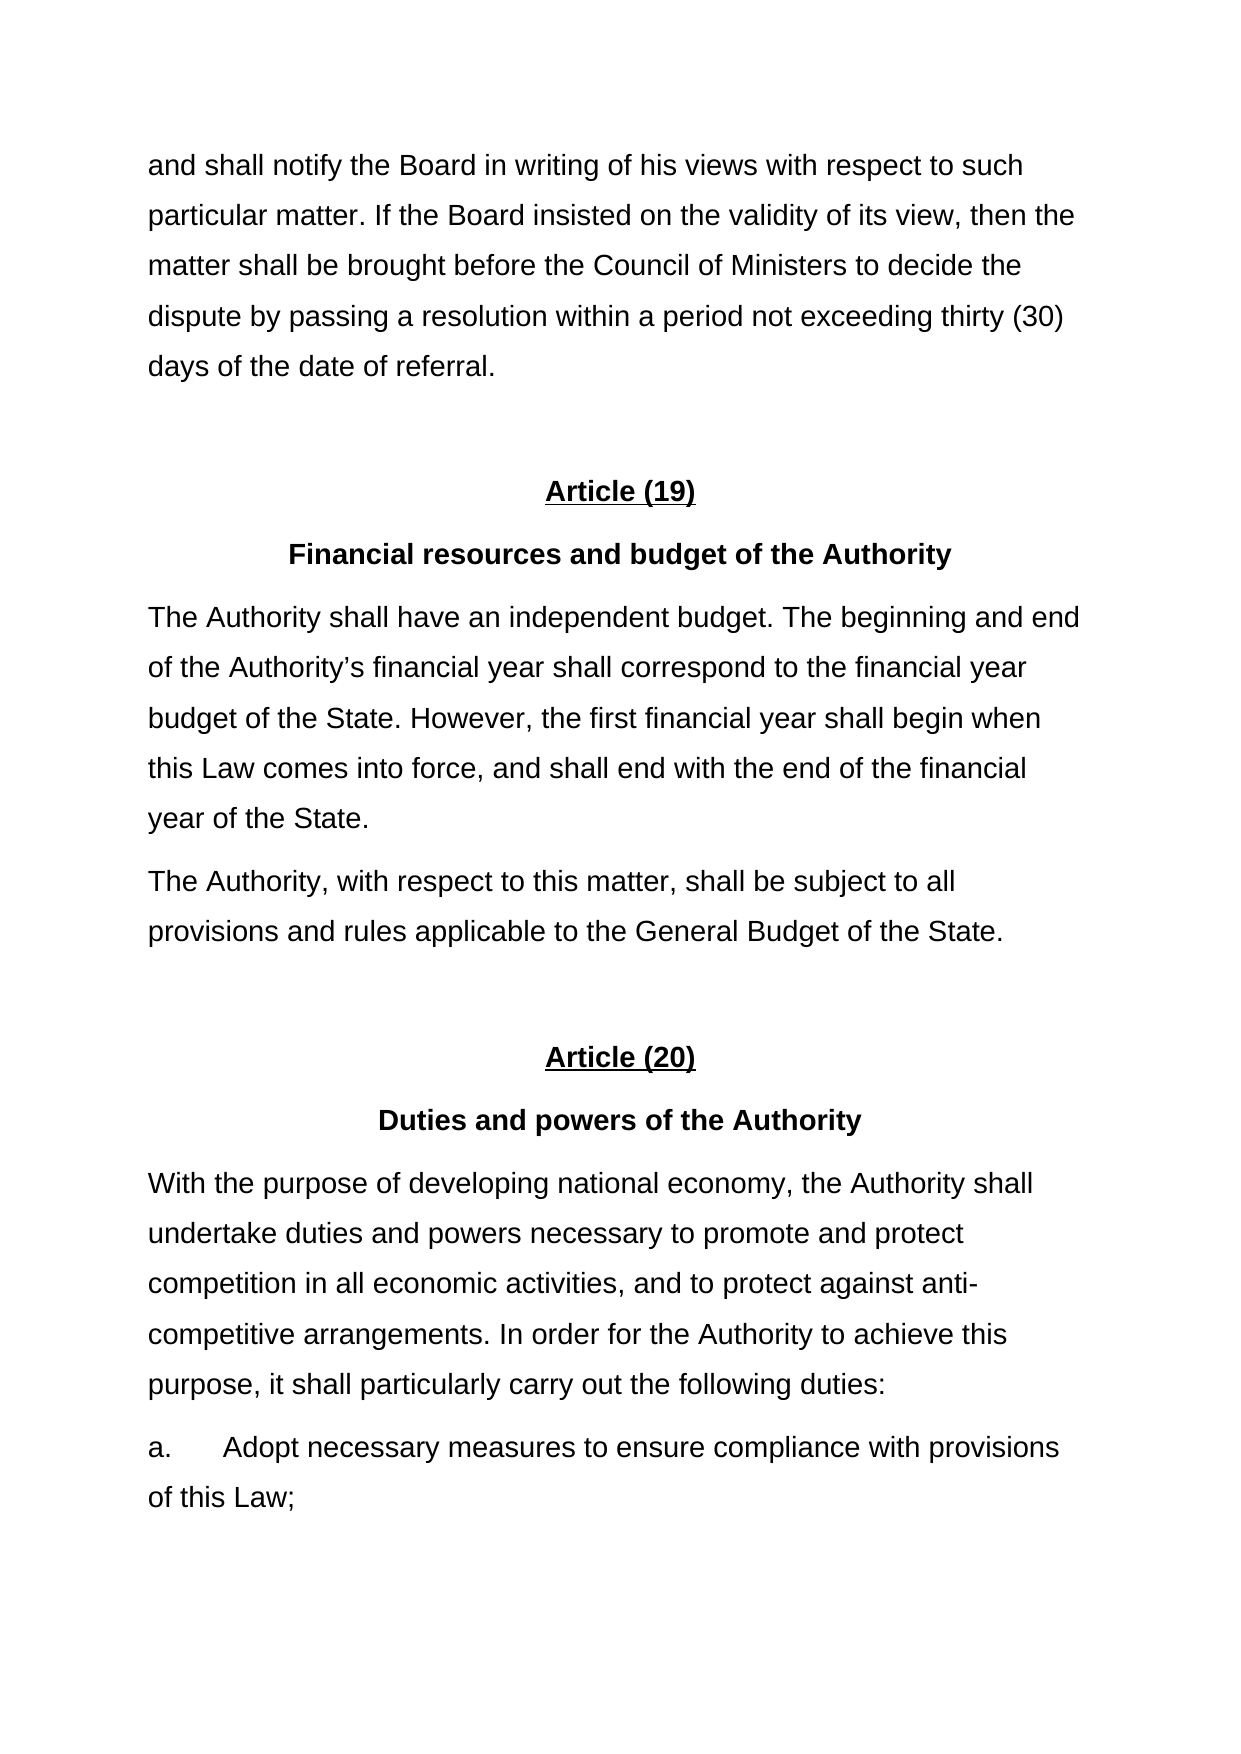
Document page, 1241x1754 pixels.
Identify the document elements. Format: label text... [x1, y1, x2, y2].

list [148, 148, 1093, 382]
list Adopt necessary measures to ensure compliance with provisions of this Law; [148, 1430, 1093, 1514]
text The Authority, with respect to this matter, shall be subject to all provisions and rules applicable to the General Budget of the State. [148, 864, 1093, 948]
text The Authority shall have an independent budget. The beginning and end of the Authority’s financial year shall correspond to the financial year budget of the State. However, the first financial year shall begin when this Law comes into force, and shall end with the end of the financial year of the State. [148, 600, 1093, 835]
text Article (20) [148, 1040, 1093, 1074]
text With the purpose of developing national economy, the Authority shall undertake duties and powers necessary to promote and protect competition in all economic activities, and to protect against anti-competitive arrangements. In order for the Authority to achieve this purpose, it shall particularly carry out the following duties: [148, 1166, 1093, 1401]
text Article (19) [148, 474, 1093, 508]
text Financial resources and budget of the Authority [148, 537, 1093, 571]
text Duties and powers of the Authority [148, 1103, 1093, 1136]
